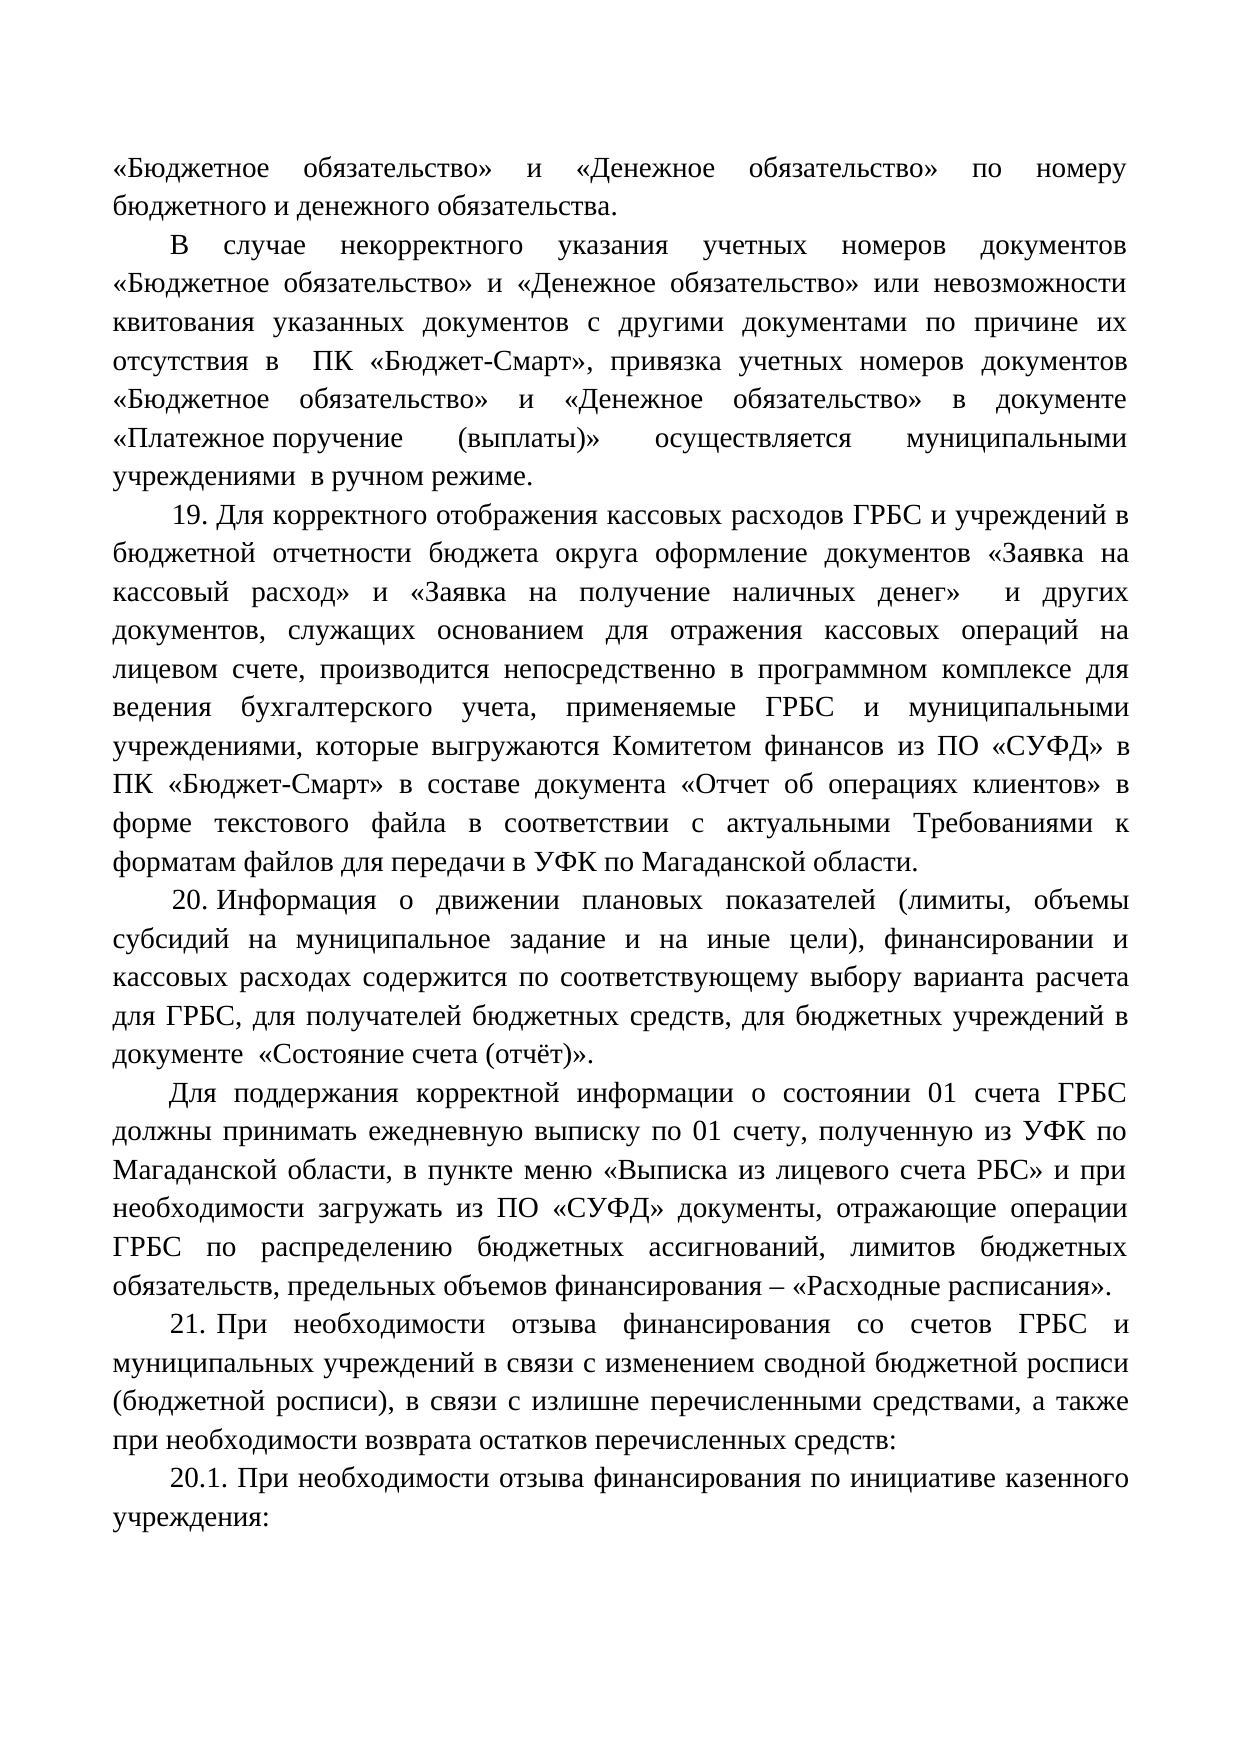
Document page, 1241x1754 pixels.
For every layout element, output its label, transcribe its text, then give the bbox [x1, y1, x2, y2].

text Для поддержания корректной информации о состоянии 01 счета ГРБС должны принимать ежедневную выписку по 01 счету, полученную из УФК по Магаданской области, в пункте меню «Выписка из лицевого счета РБС» и при необходимости загружать из ПО «СУФД» документы, отражающие операции ГРБС по распределению бюджетных ассигнований, лимитов бюджетных обязательств, предельных объемов финансирования – «Расходные расписания». [112, 1075, 1128, 1301]
list Информация о движении плановых показателей (лимиты, объемы субсидий на муниципальное задание и на иные цели), финансировании и кассовых расходах содержится по соответствующему выбору варианта расчета для ГРБС, для получателей бюджетных средств, для бюджетных учреждений в документе «Состояние счета (отчёт)». [112, 882, 1130, 1070]
list При необходимости отзыва финансирования со счетов ГРБС и муниципальных учреждений в связи с изменением сводной бюджетной росписи (бюджетной росписи), в связи с излишне перечисленными средствами, а также при необходимости возврата остатков перечисленных средств: [112, 1306, 1130, 1455]
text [112, 150, 1128, 222]
text В случае некорректного указания учетных номеров документов «Бюджетное обязательство» и «Денежное обязательство» или невозможности квитования указанных документов с другими документами по причине их отсутствия в ПК «Бюджет-Смарт», привязка учетных номеров документов «Бюджетное обязательство» и «Денежное обязательство» в документе «Платежное поручение (выплаты)» осуществляется муниципальными учреждениями в ручном режиме. [112, 227, 1128, 492]
text 20.1. При необходимости отзыва финансирования по инициативе казенного учреждения: [112, 1460, 1130, 1532]
list Для корректного отображения кассовых расходов ГРБС и учреждений в бюджетной отчетности бюджета округа оформление документов «Заявка на кассовый расход» и «Заявка на получение наличных денег» и других документов, служащих основанием для отражения кассовых операций на лицевом счете, производится непосредственно в программном комплексе для ведения бухгалтерского учета, применяемые ГРБС и муниципальными учреждениями, которые выгружаются Комитетом финансов из ПО «СУФД» в ПК «Бюджет-Смарт» в составе документа «Отчет об операциях клиентов» в форме текстового файла в соответствии с актуальными Требованиями к форматам файлов для передачи в УФК по Магаданской области. [112, 497, 1130, 877]
